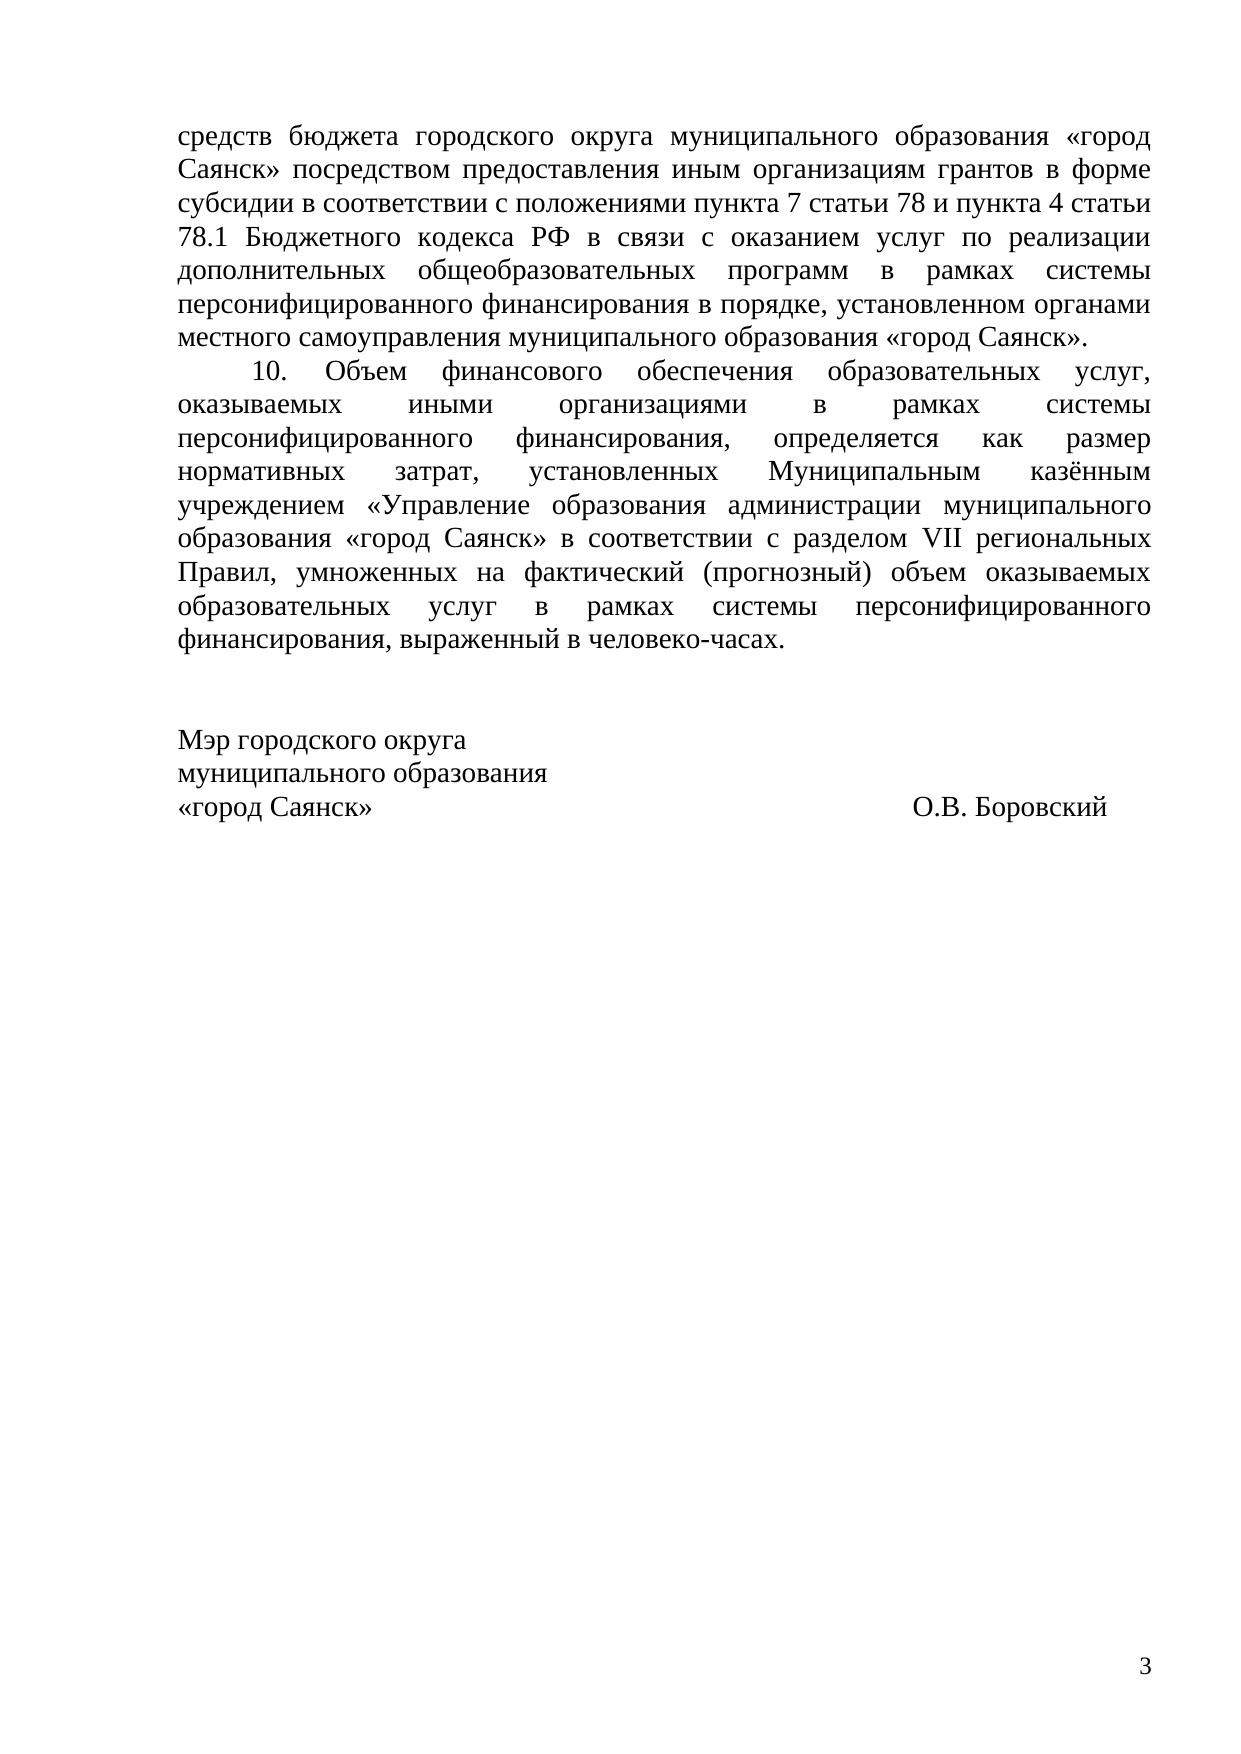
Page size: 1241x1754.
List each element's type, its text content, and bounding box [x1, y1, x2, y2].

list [177, 118, 1152, 353]
text «город Саянск» О.В. Боровский [177, 789, 1152, 822]
text Мэр городского округа [177, 722, 1152, 755]
text муниципального образования [177, 755, 1152, 789]
list Объем финансового обеспечения образовательных услуг, оказываемых иными организациями в рамках системы персонифицированного финансирования, определяется как размер нормативных затрат, установленных Муниципальным казённым учреждением «Управление образования администрации муниципального образования «город Саянск» в соответствии с разделом VII региональных Правил, умноженных на фактический (прогнозный) объем оказываемых образовательных услуг в рамках системы персонифицированного финансирования, выраженный в человеко-часах. [177, 353, 1152, 655]
